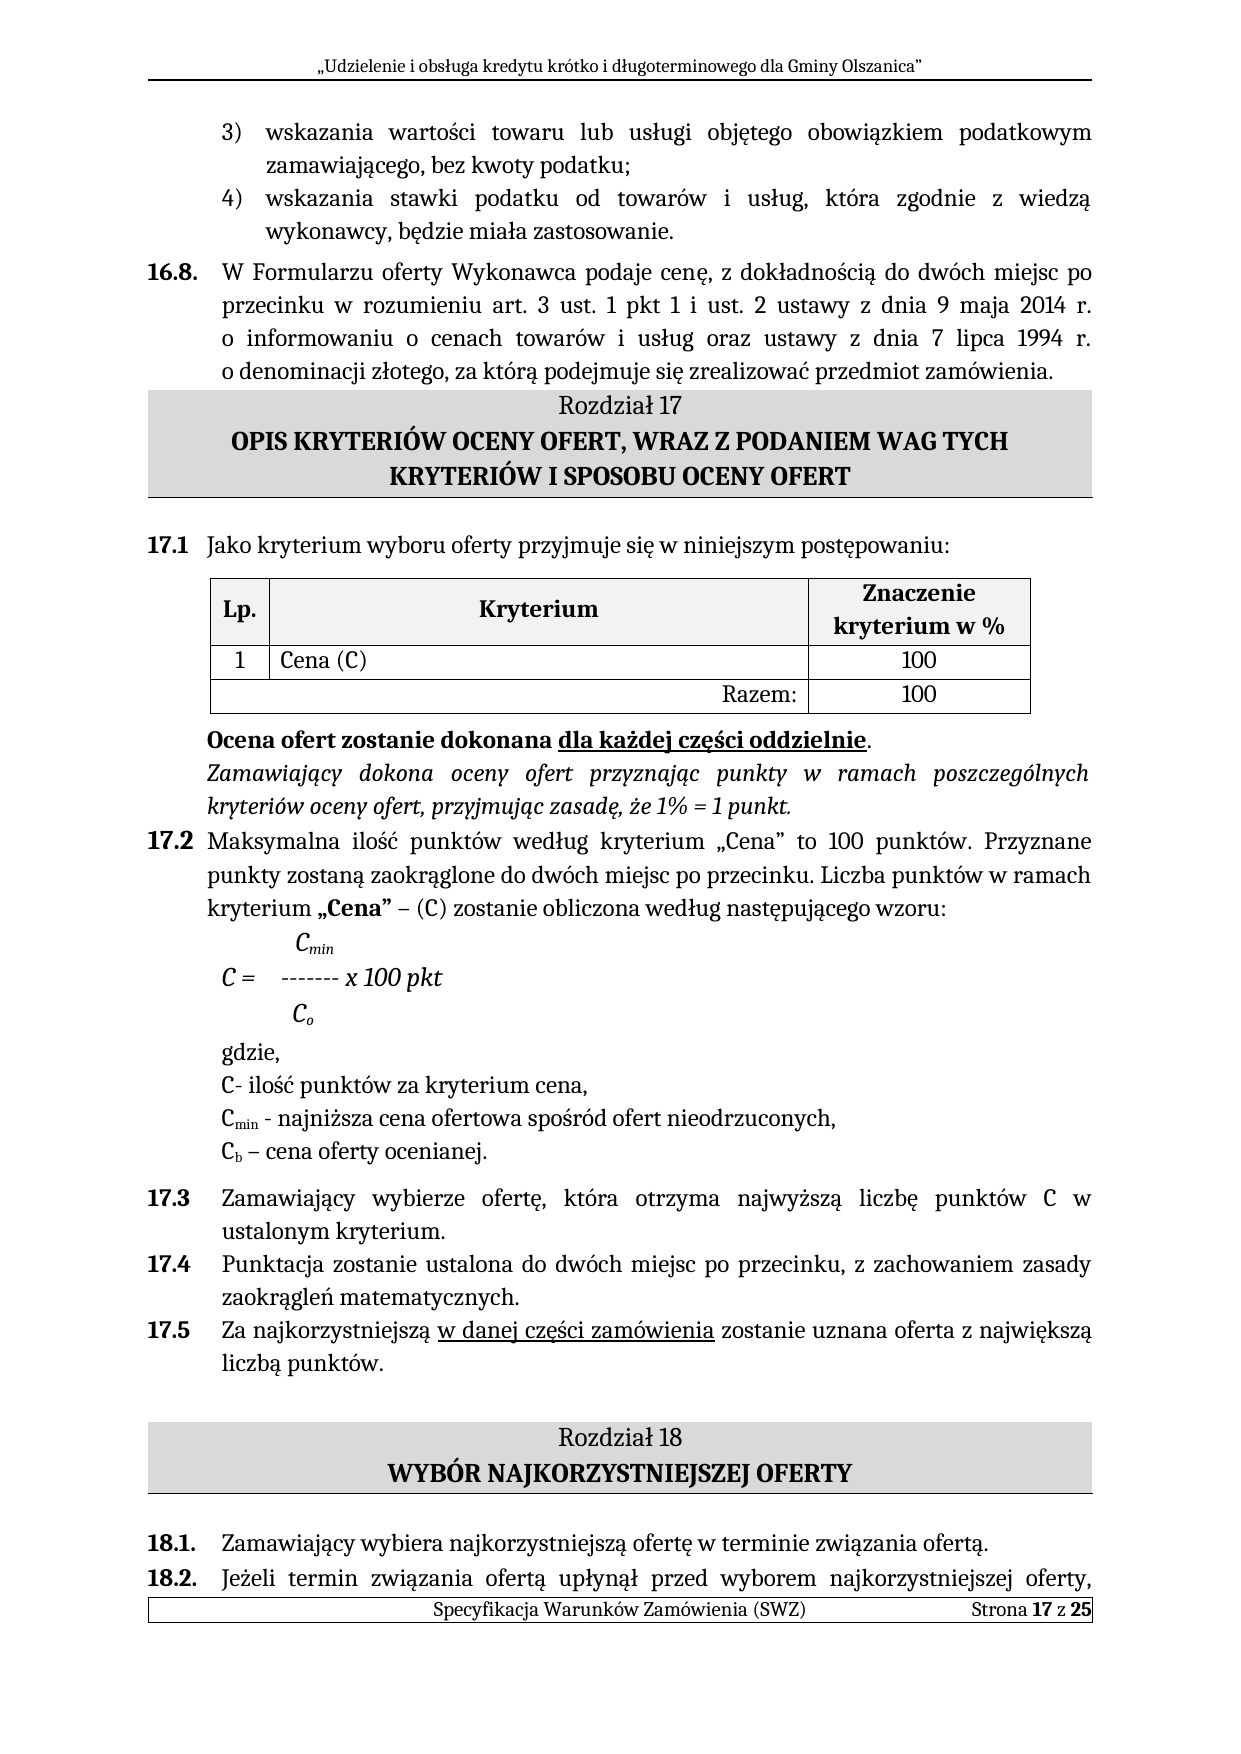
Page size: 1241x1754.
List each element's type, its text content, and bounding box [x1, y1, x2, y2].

list Punktacja zostanie ustalona do dwóch miejsc po przecinku, z zachowaniem zasady zaokrągleń matematycznych. [148, 1250, 1092, 1312]
list C = ------- x 100 pkt [222, 962, 1092, 994]
text Cmin - najniższa cena ofertowa spośród ofert nieodrzuconych, [221, 1104, 1092, 1133]
list Za najkorzystniejszą w danej części zamówienia zostanie uznana oferta z największą liczbą punktów. [148, 1316, 1092, 1378]
table_header Rozdział 17 OPIS KRYTERIÓW OCENY OFERT, WRAZ Z PODANIEM WAG TYCH KRYTERIÓW I SPOSOBU OCENY OFERT [148, 390, 1092, 497]
table_cell Razem: [211, 680, 808, 713]
table_cell 100 [809, 680, 1030, 713]
table_header Rozdział 18 WYBÓR NAJKORZYSTNIEJSZEJ OFERTY [148, 1422, 1092, 1493]
list Zamawiający wybiera najkorzystniejszą ofertę w terminie związania ofertą. [148, 1529, 1092, 1558]
list Zamawiający dokona oceny ofert przyznając punkty w ramach poszczególnych kryteriów oceny ofert, przyjmując zasadę, że 1% = 1 punkt. [207, 759, 1092, 821]
table_header Znaczenie kryterium w % [809, 579, 1030, 644]
list Jako kryterium wyboru oferty przyjmuje się w niniejszym postępowaniu: [148, 531, 1092, 559]
text Cb – cena oferty ocenianej. [221, 1137, 1092, 1166]
list 4) wskazania stawki podatku od towarów i usług, która zgodnie z wiedzą wykonawcy, będzie miała zastosowanie. [222, 184, 1092, 246]
list Co [222, 998, 1092, 1029]
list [148, 1563, 1092, 1592]
table_cell 1 [211, 646, 269, 679]
text gdzie, [148, 1038, 1092, 1067]
text C- ilość punktów za kryterium cena, [221, 1071, 1092, 1100]
table_cell 100 [809, 646, 1030, 679]
list Zamawiający wybierze ofertę, która otrzyma najwyższą liczbę punktów C w ustalonym kryterium. [148, 1184, 1092, 1246]
table_header Lp. [211, 579, 269, 644]
list W Formularzu oferty Wykonawca podaje cenę, z dokładnością do dwóch miejsc po przecinku w rozumieniu art. 3 ust. 1 pkt 1 i ust. 2 ustawy z dnia 9 maja 2014 r. o informowaniu o cenach towarów i usług oraz ustawy z dnia 7 lipca 1994 r. o denominacji złotego, za którą podejmuje się zrealizować przedmiot zamówienia. [148, 258, 1092, 386]
list 3) wskazania wartości towaru lub usługi objętego obowiązkiem podatkowym zamawiającego, bez kwoty podatku; [222, 118, 1092, 180]
list Cmin [222, 927, 1092, 958]
list Ocena ofert zostanie dokonana dla każdej części oddzielnie. [207, 726, 1092, 755]
table_header Kryterium [270, 579, 808, 644]
list Maksymalna ilość punktów według kryterium „Cena” to 100 punktów. Przyznane punkty zostaną zaokrąglone do dwóch miejsc po przecinku. Liczba punktów w ramach kryterium „Cena” – (C) zostanie obliczona według następującego wzoru: [148, 825, 1092, 922]
table_cell Cena (C) [270, 646, 808, 679]
